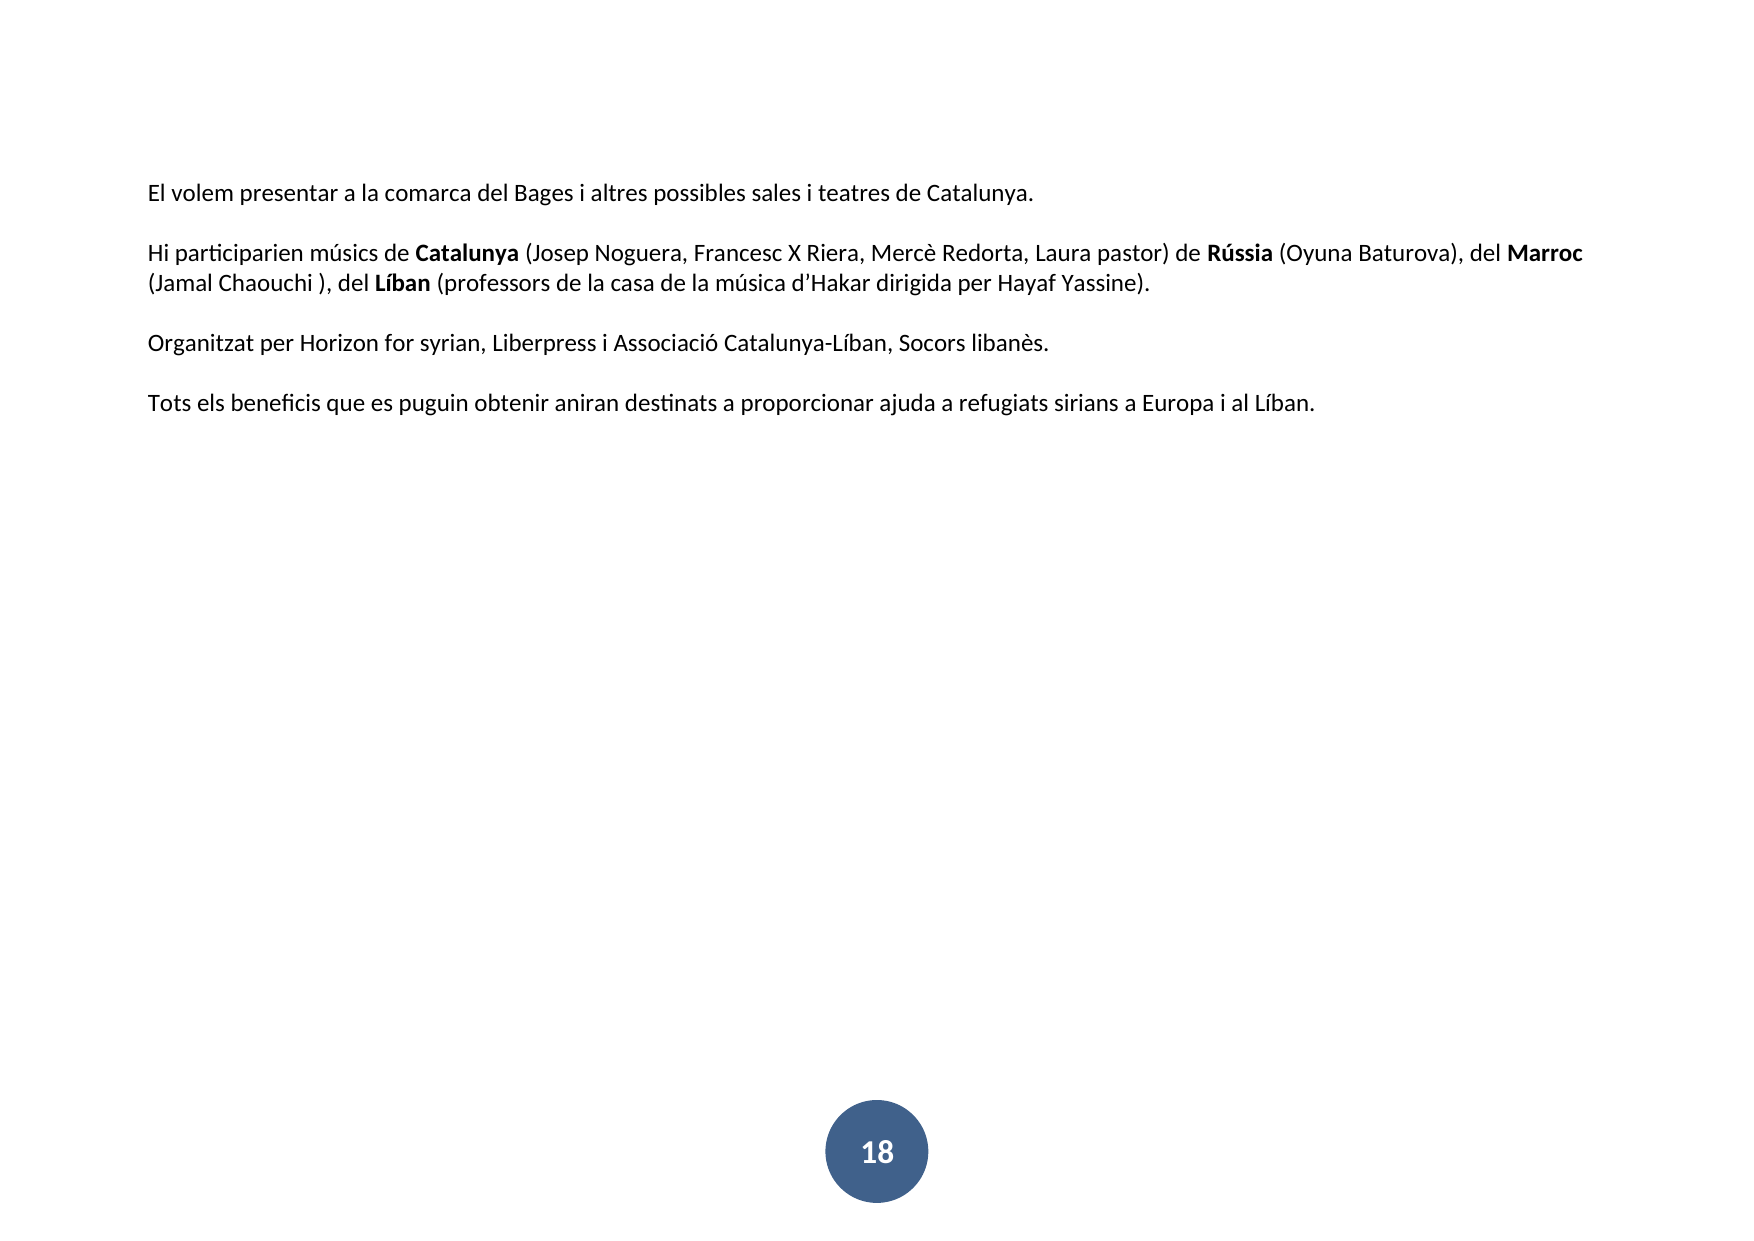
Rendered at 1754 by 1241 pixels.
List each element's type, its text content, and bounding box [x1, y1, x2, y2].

text Hi participarien músics de Catalunya (Josep Noguera, Francesc X Riera, Mercè Redorta, Laura pastor) de Rússia (Oyuna Baturova), del Marroc (Jamal Chaouchi ), del Líban (professors de la casa de la música d’Hakar dirigida per Hayaf Yassine). [148, 237, 1606, 298]
text Organitzat per Horizon for syrian, Liberpress i Associació Catalunya-Líban, Socors libanès. [148, 327, 1606, 358]
text Tots els beneficis que es puguin obtenir aniran destinats a proporcionar ajuda a refugiats sirians a Europa i al Líban. [148, 387, 1606, 417]
text El volem presentar a la comarca del Bages i altres possibles sales i teatres de Catalunya. [148, 177, 1606, 208]
